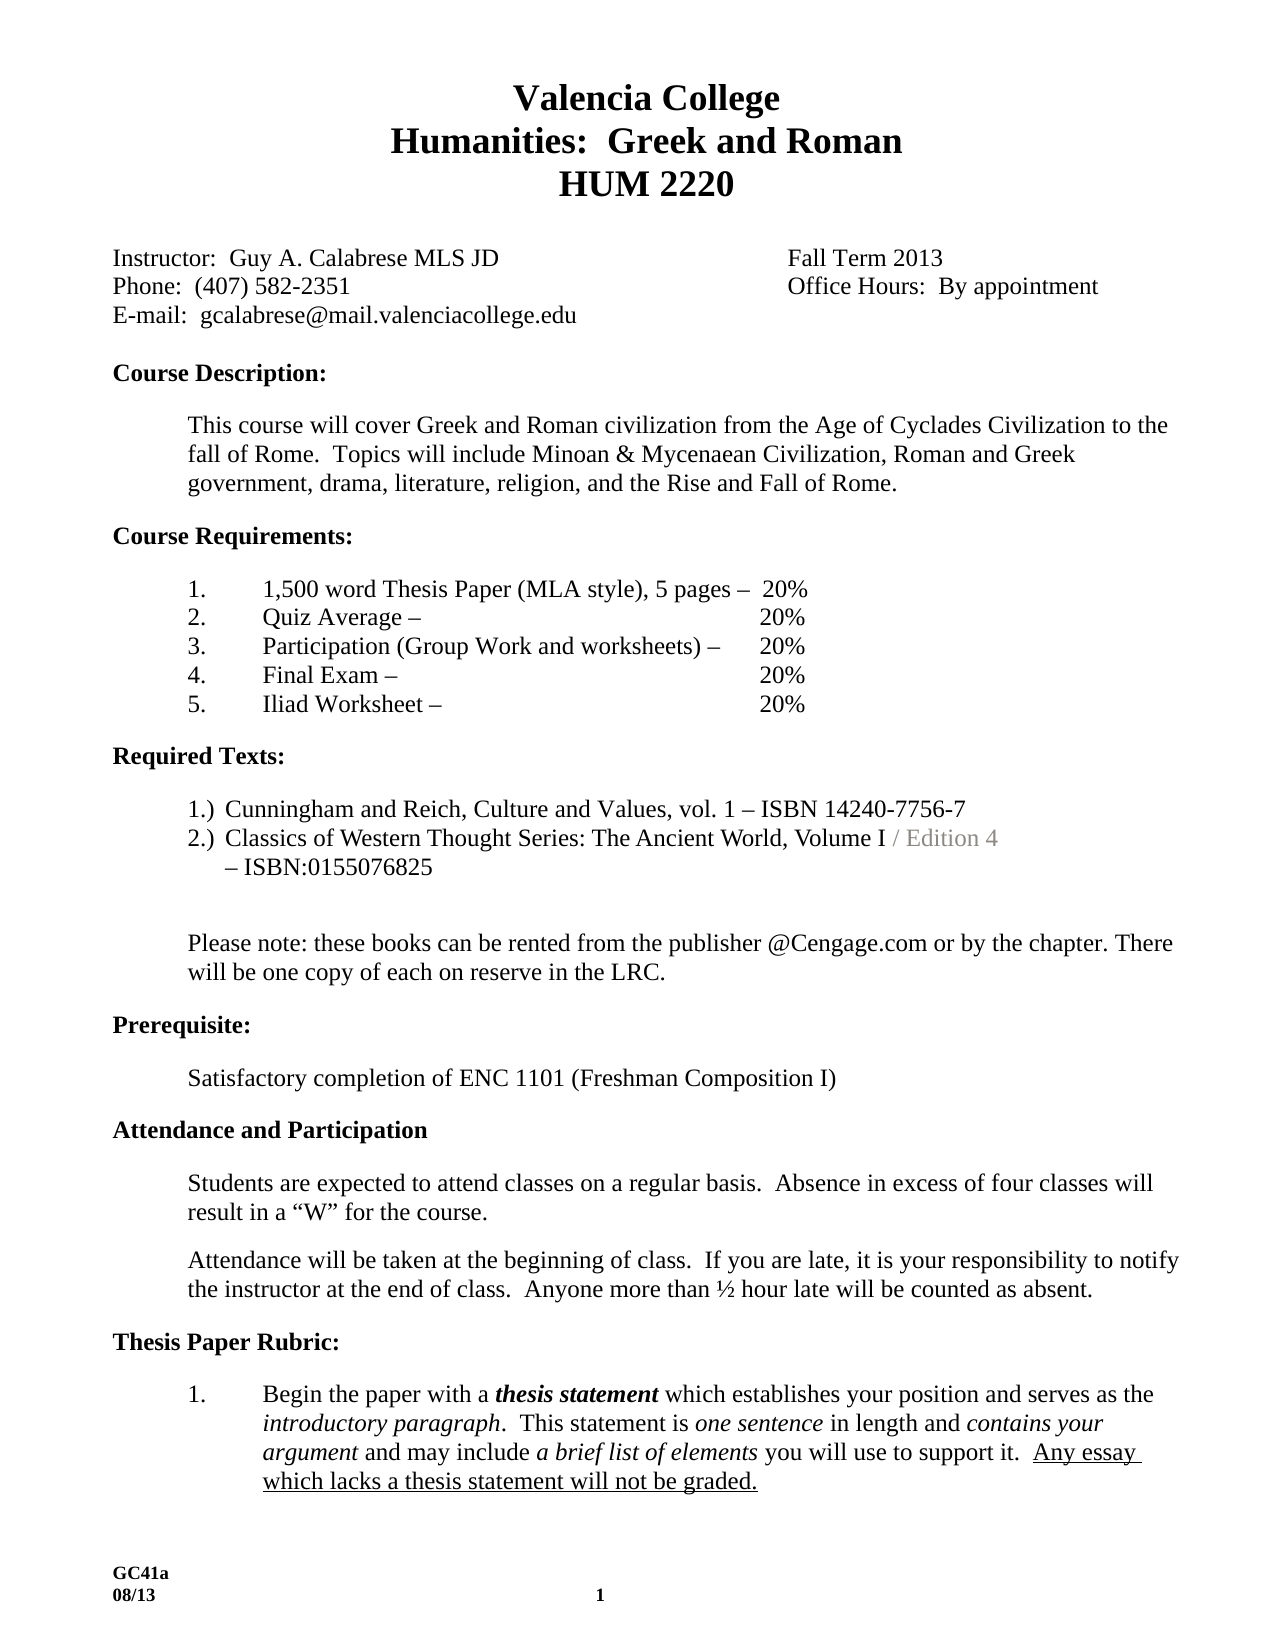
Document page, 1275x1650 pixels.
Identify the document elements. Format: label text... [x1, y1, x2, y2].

text Instructor: Guy A. Calabrese MLS JD Fall Term 2013 [112, 243, 1181, 271]
text 1. Begin the paper with a thesis statement which establishes your position and serves as the introductory paragraph. This statement is one sentence in length and contains your argument and may include a brief list of elements you will use to support it. Any essay which lacks a thesis statement will not be graded. [187, 1379, 1181, 1494]
text Valencia College [112, 75, 1181, 118]
text E-mail: gcalabrese@mail.valenciacollege.edu [112, 300, 1181, 329]
text Phone: (407) 582-2351 Office Hours: By appointment [112, 271, 1181, 300]
text This course will cover Greek and Roman civilization from the Age of Cyclades Civilization to the fall of Rome. Topics will include Minoan & Mycenaean Civilization, Roman and Greek government, drama, literature, religion, and the Rise and Fall of Rome. [112, 411, 1181, 497]
text 2. Quiz Average – 20% [112, 602, 1181, 631]
text 1. 1,500 word Thesis Paper (MLA style), 5 pages – 20% [112, 574, 1181, 602]
text – ISBN:0155076825 [112, 852, 1181, 881]
text HUM 2220 [112, 161, 1181, 204]
text Please note: these books can be rented from the publisher @Cengage.com or by the chapter. There will be one copy of each on reserve in the LRC. [187, 928, 1181, 986]
text Satisfactory completion of ENC 1101 (Freshman Composition I) [112, 1063, 1181, 1092]
text Required Texts: [112, 741, 1181, 770]
text 3. Participation (Group Work and worksheets) – 20% [112, 631, 1181, 660]
text 5. Iliad Worksheet – 20% [112, 689, 1181, 717]
text Humanities: Greek and Roman [112, 118, 1181, 161]
list Cunningham and Reich, Culture and Values, vol. 1 – ISBN 14240-7756-7 [187, 794, 1181, 823]
list Classics of Western Thought Series: The Ancient World, Volume I / Edition 4 [187, 823, 1181, 852]
text Students are expected to attend classes on a regular basis. Absence in excess of four classes will result in a “W” for the course. [112, 1168, 1181, 1226]
text Prerequisite: [112, 1010, 1181, 1039]
text Course Requirements: [112, 521, 1181, 549]
text 4. Final Exam – 20% [112, 660, 1181, 689]
text Attendance and Participation [112, 1116, 1181, 1144]
text Thesis Paper Rubric: [112, 1327, 1181, 1355]
text Course Description: [112, 358, 1181, 386]
text Attendance will be taken at the beginning of class. If you are late, it is your responsibility to notify the instructor at the end of class. Anyone more than ½ hour late will be counted as absent. [112, 1245, 1181, 1303]
